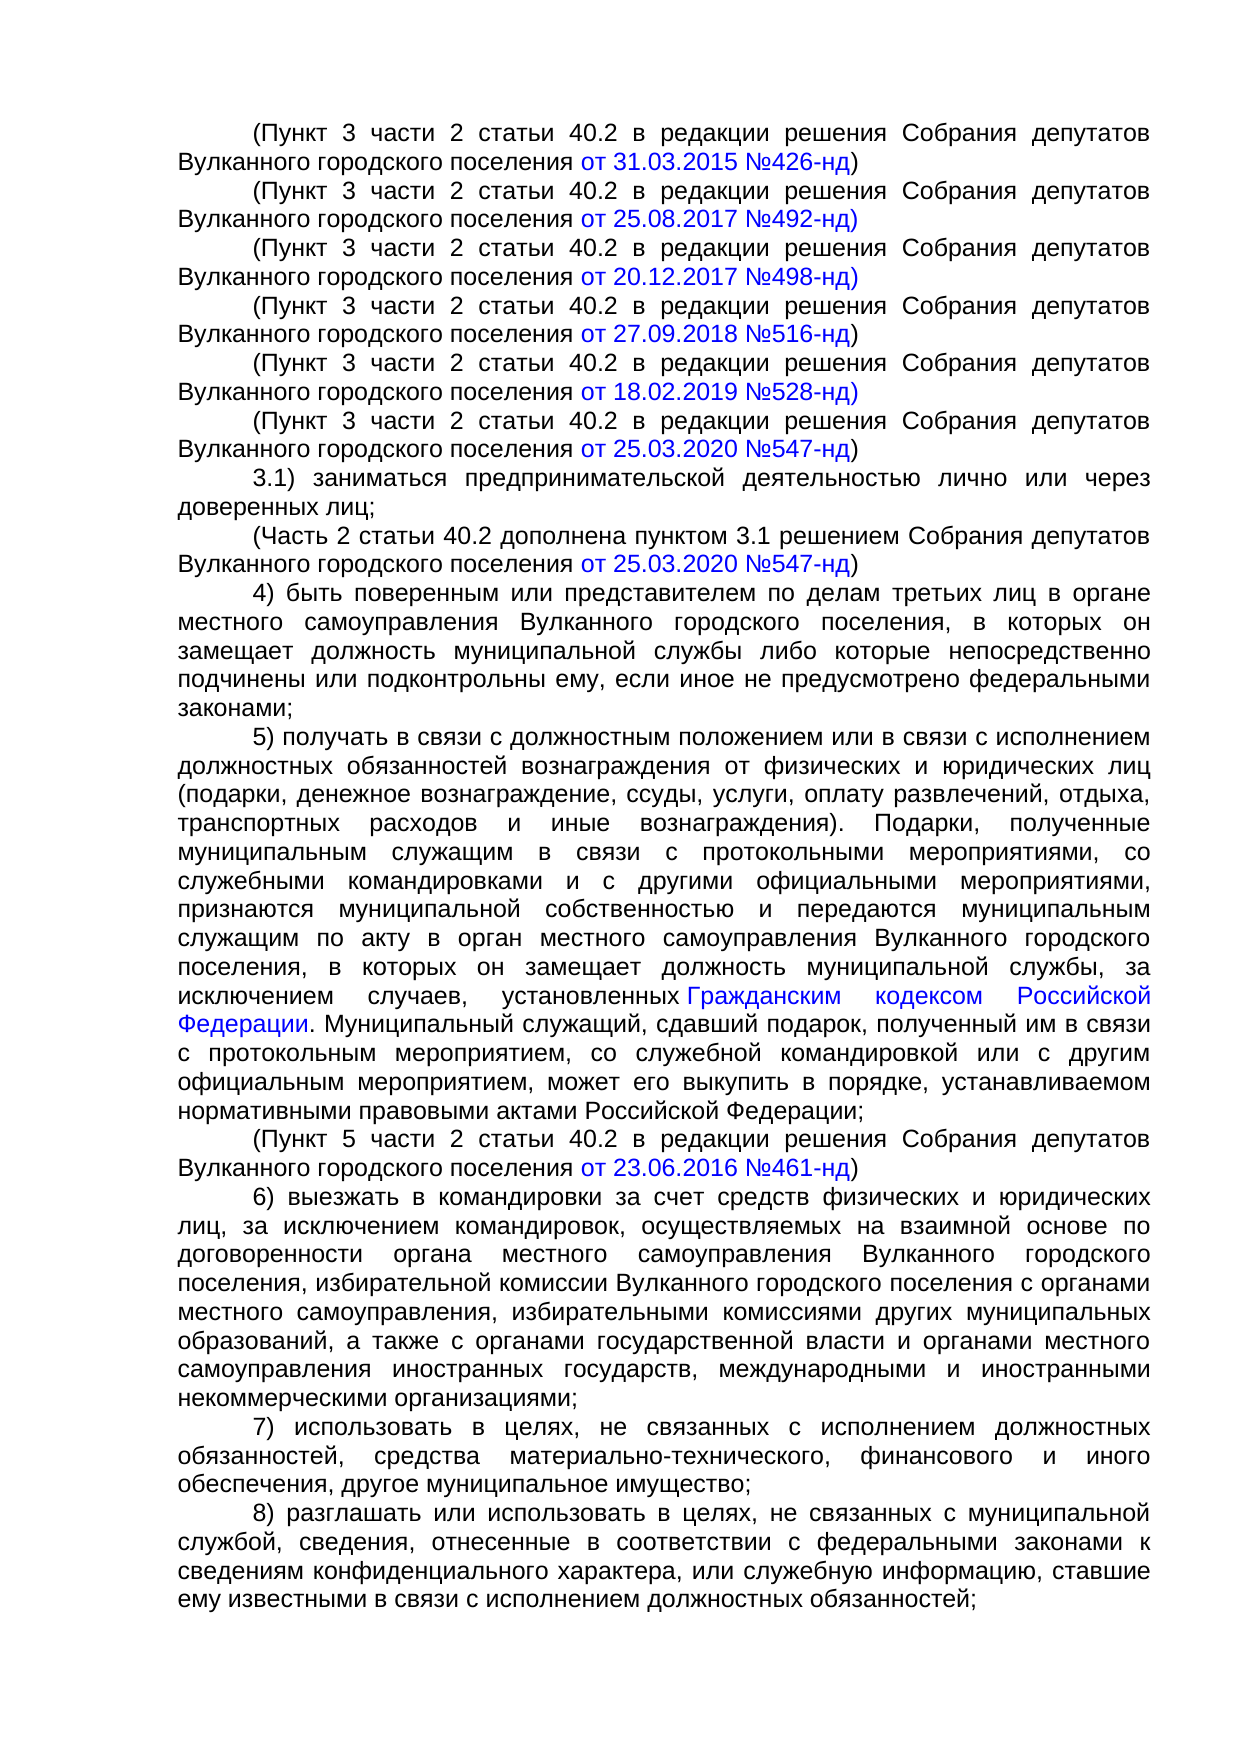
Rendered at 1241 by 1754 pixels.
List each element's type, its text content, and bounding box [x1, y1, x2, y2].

text (Пункт 3 части 2 статьи 40.2 в редакции решения Собрания депутатов Вулканного городского поселения от 31.03.2015 №426-нд) [177, 118, 1152, 176]
text 8) разглашать или использовать в целях, не связанных с муниципальной службой, сведения, отнесенные в соответствии с федеральными законами к сведениям конфиденциального характера, или служебную информацию, ставшие ему известными в связи с исполнением должностных обязанностей; [177, 1498, 1152, 1613]
text 6) выезжать в командировки за счет средств физических и юридических лиц, за исключением командировок, осуществляемых на взаимной основе по договоренности органа местного самоуправления Вулканного городского поселения, избирательной комиссии Вулканного городского поселения с органами местного самоуправления, избирательными комиссиями других муниципальных образований, а также с органами государственной власти и органами местного самоуправления иностранных государств, международными и иностранными некоммерческими организациями; [177, 1182, 1152, 1412]
text 3.1) заниматься предпринимательской деятельностью лично или через доверенных лиц; [177, 463, 1152, 521]
text (Пункт 3 части 2 статьи 40.2 в редакции решения Собрания депутатов Вулканного городского поселения от 27.09.2018 №516-нд) [177, 291, 1152, 348]
text 7) использовать в целях, не связанных с исполнением должностных обязанностей, средства материально-технического, финансового и иного обеспечения, другое муниципальное имущество; [177, 1412, 1152, 1498]
text (Часть 2 статьи 40.2 дополнена пунктом 3.1 решением Собрания депутатов Вулканного городского поселения от 25.03.2020 №547-нд) [177, 521, 1152, 578]
text (Пункт 3 части 2 статьи 40.2 в редакции решения Собрания депутатов Вулканного городского поселения от 20.12.2017 №498-нд) [177, 233, 1152, 291]
text (Пункт 5 части 2 статьи 40.2 в редакции решения Собрания депутатов Вулканного городского поселения от 23.06.2016 №461-нд) [177, 1124, 1152, 1182]
text (Пункт 3 части 2 статьи 40.2 в редакции решения Собрания депутатов Вулканного городского поселения от 25.08.2017 №492-нд) [177, 176, 1152, 233]
text 4) быть поверенным или представителем по делам третьих лиц в органе местного самоуправления Вулканного городского поселения, в которых он замещает должность муниципальной службы либо которые непосредственно подчинены или подконтрольны ему, если иное не предусмотрено федеральными законами; [177, 578, 1152, 722]
text (Пункт 3 части 2 статьи 40.2 в редакции решения Собрания депутатов Вулканного городского поселения от 25.03.2020 №547-нд) [177, 406, 1152, 463]
text 5) получать в связи с должностным положением или в связи с исполнением должностных обязанностей вознаграждения от физических и юридических лиц (подарки, денежное вознаграждение, ссуды, услуги, оплату развлечений, отдыха, транспортных расходов и иные вознаграждения). Подарки, полученные муниципальным служащим в связи с протокольными мероприятиями, со служебными командировками и с другими официальными мероприятиями, признаются муниципальной собственностью и передаются муниципальным служащим по акту в орган местного самоуправления Вулканного городского поселения, в которых он замещает должность муниципальной службы, за исключением случаев, установленных Гражданским кодексом Российской Федерации. Муниципальный служащий, сдавший подарок, полученный им в связи с протокольным мероприятием, со служебной командировкой или с другим официальным мероприятием, может его выкупить в порядке, устанавливаемом нормативными правовыми актами Российской Федерации; [177, 722, 1152, 1124]
text (Пункт 3 части 2 статьи 40.2 в редакции решения Собрания депутатов Вулканного городского поселения от 18.02.2019 №528-нд) [177, 348, 1152, 406]
